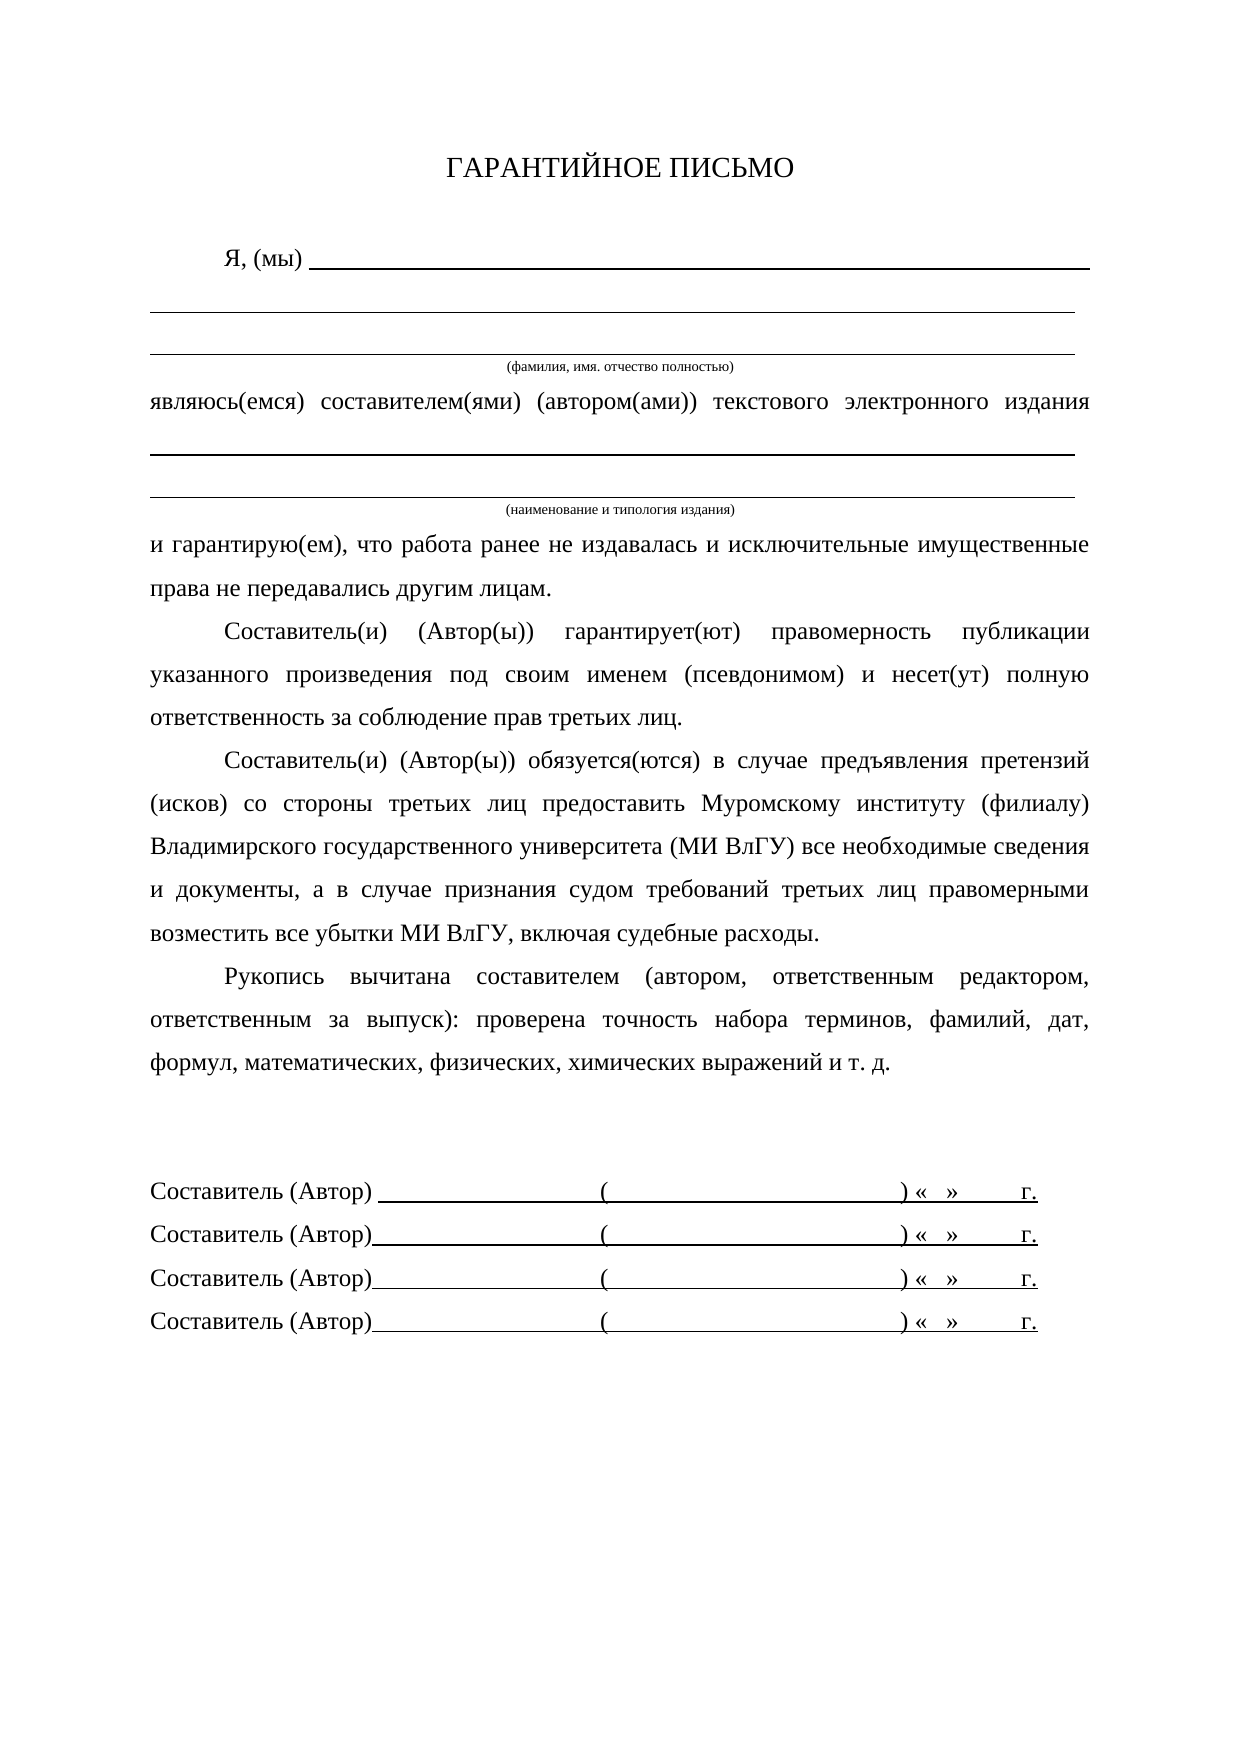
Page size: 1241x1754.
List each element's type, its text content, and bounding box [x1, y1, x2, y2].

text Рукопись вычитана составителем (автором, ответственным редактором, ответственным за выпуск): проверена точность набора терминов, фамилий, дат, формул, математических, физических, химических выражений и т. д. [150, 961, 1090, 1076]
text Составитель(и) (Автор(ы)) гарантирует(ют) правомерность публикации указанного произведения под своим именем (псевдонимом) и несет(ут) полную ответственность за соблюдение прав третьих лиц. [150, 616, 1090, 731]
text Составитель (Автор) ( ) « » г. [150, 1263, 1090, 1291]
text Составитель (Автор) ( ) « » г. [150, 1219, 1090, 1248]
text являюсь(емся) составителем(ями) (автором(ами)) текстового электронного издания [150, 386, 1090, 458]
text (наименование и типология издания) [150, 501, 1090, 529]
text Составитель (Автор) ( ) « » г. [150, 1176, 1090, 1205]
text и гарантирую(ем), что работа ранее не издавалась и исключительные имущественные права не передавались другим лицам. [150, 529, 1090, 601]
text Составитель(и) (Автор(ы)) обязуется(ются) в случае предъявления претензий (исков) со стороны третьих лиц предоставить Муромскому институту (филиалу) Владимирского государственного университета (МИ ВлГУ) все необходимые сведения и документы, а в случае признания судом требований третьих лиц правомерными возместить все убытки МИ ВлГУ, включая судебные расходы. [150, 745, 1090, 946]
text ГАРАНТИЙНОЕ ПИСЬМО [150, 150, 1090, 183]
text Я, (мы) [150, 243, 1090, 315]
text (фамилия, имя. отчество полностью) [150, 358, 1090, 386]
text Составитель (Автор) ( ) « » г. [150, 1306, 1090, 1334]
